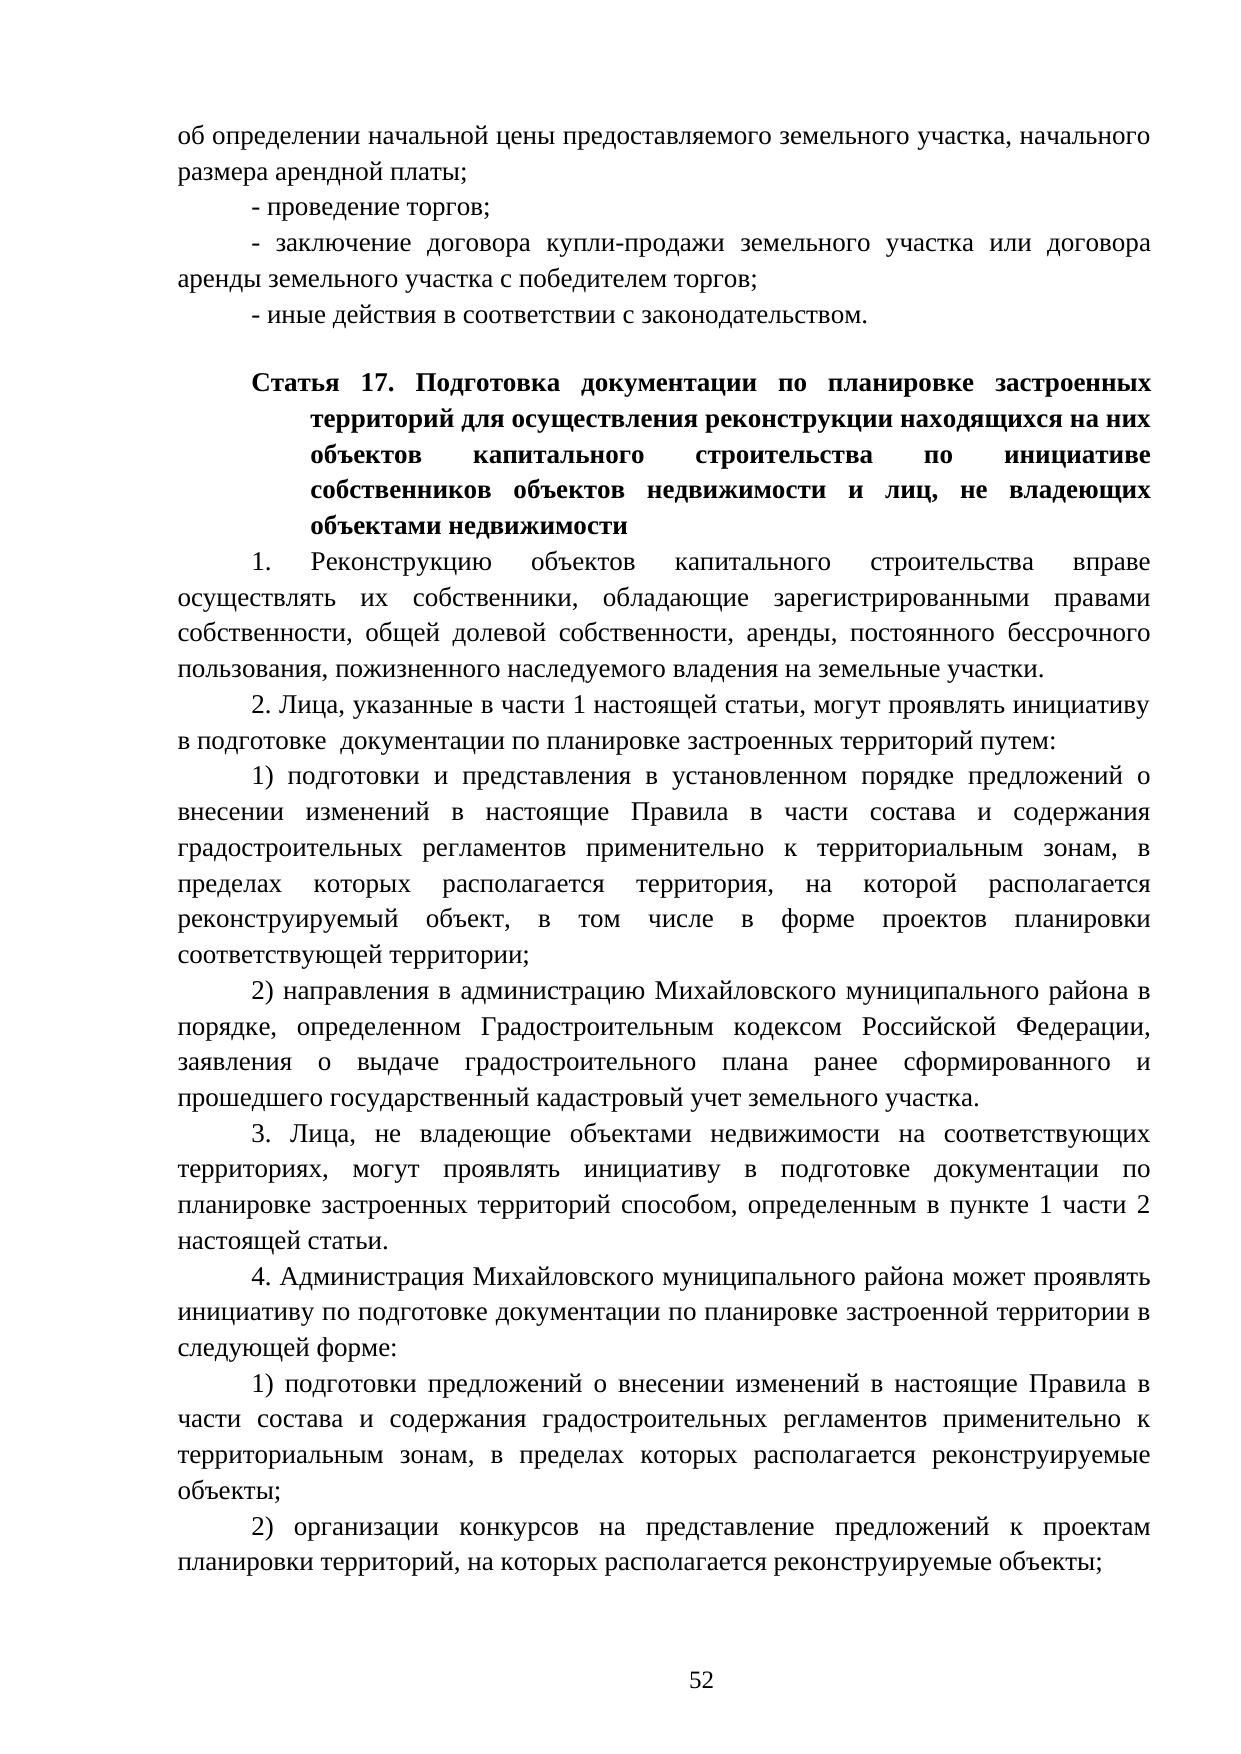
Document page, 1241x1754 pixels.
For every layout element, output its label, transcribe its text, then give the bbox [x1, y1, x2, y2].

text 2) организации конкурсов на представление предложений к проектам планировки территорий, на которых располагается реконструируемые объекты; [177, 1510, 1152, 1577]
text 1) подготовки и представления в установленном порядке предложений о внесении изменений в настоящие Правила в части состава и содержания градостроительных регламентов применительно к территориальным зонам, в пределах которых располагается территория, на которой располагается реконструируемый объект, в том числе в форме проектов планировки соответствующей территории; [177, 759, 1152, 969]
subtitle Статья 17. Подготовка документации по планировке застроенных территорий для осуществления реконструкции находящихся на них объектов капитального строительства по инициативе собственников объектов недвижимости и лиц, не владеющих объектами недвижимости [251, 366, 1152, 541]
text 1) подготовки предложений о внесении изменений в настоящие Правила в части состава и содержания градостроительных регламентов применительно к территориальным зонам, в пределах которых располагается реконструируемые объекты; [177, 1367, 1152, 1505]
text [177, 119, 1152, 186]
text - иные действия в соответствии с законодательством. [177, 298, 1152, 329]
text - заключение договора купли-продажи земельного участка или договора аренды земельного участка с победителем торгов; [177, 226, 1152, 293]
text 2) направления в администрацию Михайловского муниципального района в порядке, определенном Градостроительным кодексом Российской Федерации, заявления о выдаче градостроительного плана ранее сформированного и прошедшего государственный кадастровый учет земельного участка. [177, 974, 1152, 1112]
text 4. Администрация Михайловского муниципального района может проявлять инициативу по подготовке документации по планировке застроенной территории в следующей форме: [177, 1260, 1152, 1362]
text 3. Лица, не владеющие объектами недвижимости на соответствующих территориях, могут проявлять инициативу в подготовке документации по планировке застроенных территорий способом, определенным в пункте 1 части 2 настоящей статьи. [177, 1117, 1152, 1255]
text - проведение торгов; [177, 191, 1152, 222]
text 2. Лица, указанные в части 1 настоящей статьи, могут проявлять инициативу в подготовке документации по планировке застроенных территорий путем: [177, 688, 1152, 755]
text 1. Реконструкцию объектов капитального строительства вправе осуществлять их собственники, обладающие зарегистрированными правами собственности, общей долевой собственности, аренды, постоянного бессрочного пользования, пожизненного наследуемого владения на земельные участки. [177, 545, 1152, 683]
